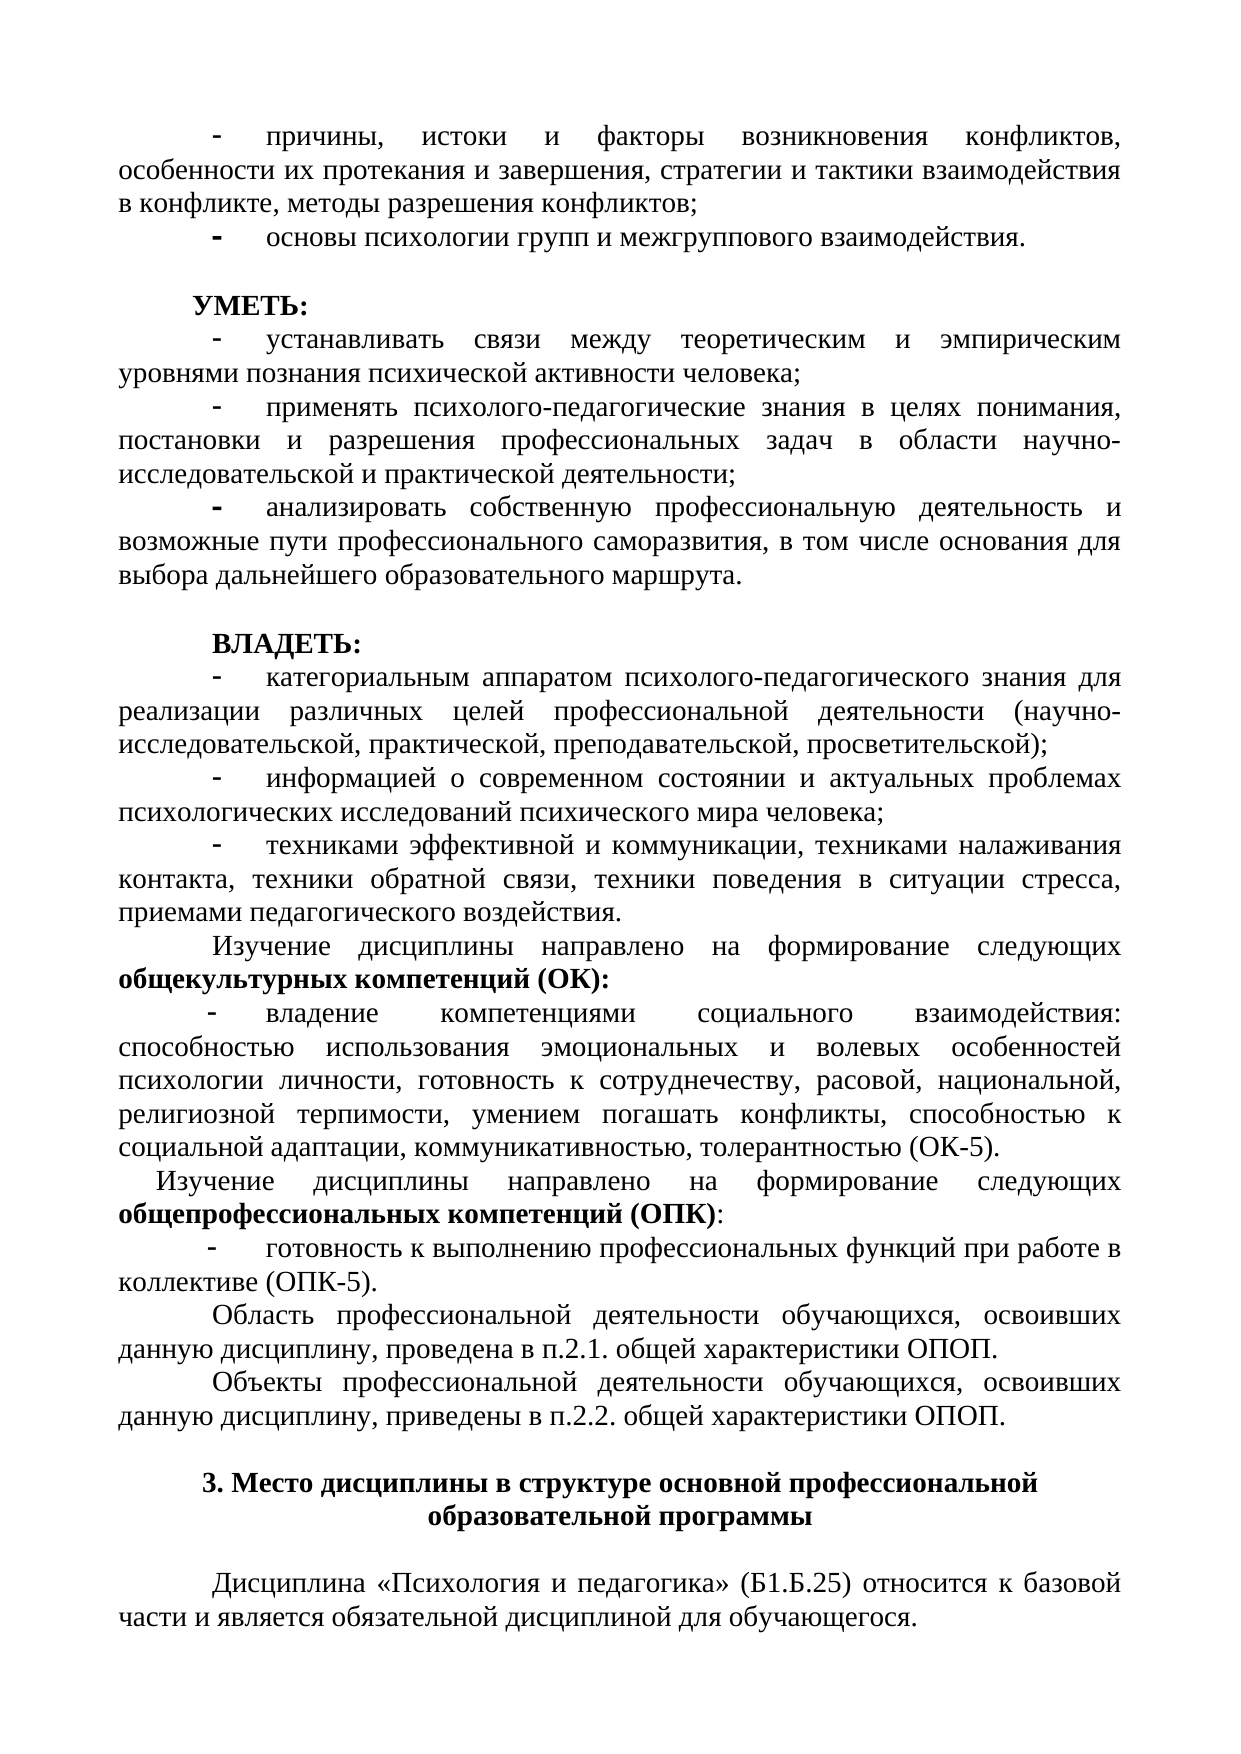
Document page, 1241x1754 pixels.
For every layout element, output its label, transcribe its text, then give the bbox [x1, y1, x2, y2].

text УМЕТЬ: [118, 288, 1122, 322]
list категориальным аппаратом психолого-педагогического знания для реализации различных целей профессиональной деятельности (научно-исследовательской, практической, преподавательской, просветительской); [118, 659, 1122, 760]
list информацией о современном состоянии и актуальных проблемах психологических исследований психического мира человека; [118, 760, 1122, 827]
list анализировать собственную профессиональную деятельность и возможные пути профессионального саморазвития, в том числе основания для выбора дальнейшего образовательного маршрута. [118, 489, 1122, 590]
text Дисциплина «Психология и педагогика» (Б1.Б.25) относится к базовой части и является обязательной дисциплиной для обучающегося. [118, 1566, 1122, 1633]
list устанавливать связи между теоретическим и эмпирическим уровнями познания психической активности человека; [118, 322, 1122, 389]
list техниками эффективной и коммуникации, техниками налаживания контакта, техники обратной связи, техники поведения в ситуации стресса, приемами педагогического воздействия. [118, 827, 1122, 928]
list владение компетенциями социального взаимодействия: способностью использования эмоциональных и волевых особенностей психологии личности, готовность к сотруднечеству, расовой, национальной, религиозной терпимости, умением погашать конфликты, способностью к социальной адаптации, коммуникативностью, толерантностью (ОК-5). [118, 995, 1122, 1163]
list применять психолого-педагогические знания в целях понимания, постановки и разрешения профессиональных задач в области научно-исследовательской и практической деятельности; [118, 389, 1122, 489]
text ВЛАДЕТЬ: [118, 626, 1122, 659]
list основы психологии групп и межгруппового взаимодействия. [118, 219, 1122, 252]
text Изучение дисциплины направлено на формирование следующих общепрофессиональных компетенций (ОПК): [118, 1163, 1122, 1230]
text Область профессиональной деятельности обучающихся, освоивших данную дисциплину, проведена в п.2.1. общей характеристики ОПОП. [118, 1297, 1122, 1364]
text Объекты профессиональной деятельности обучающихся, освоивших данную дисциплину, приведены в п.2.2. общей характеристики ОПОП. [118, 1364, 1122, 1431]
list готовность к выполнению профессиональных функций при работе в коллективе (ОПК-5). [118, 1230, 1122, 1297]
text Изучение дисциплины направлено на формирование следующих общекультурных компетенций (ОК): [118, 928, 1122, 995]
text 3. Место дисциплины в структуре основной профессиональной образовательной программы [118, 1465, 1122, 1532]
list причины, истоки и факторы возникновения конфликтов, особенности их протекания и завершения, стратегии и тактики взаимодействия в конфликте, методы разрешения конфликтов; [118, 118, 1122, 219]
